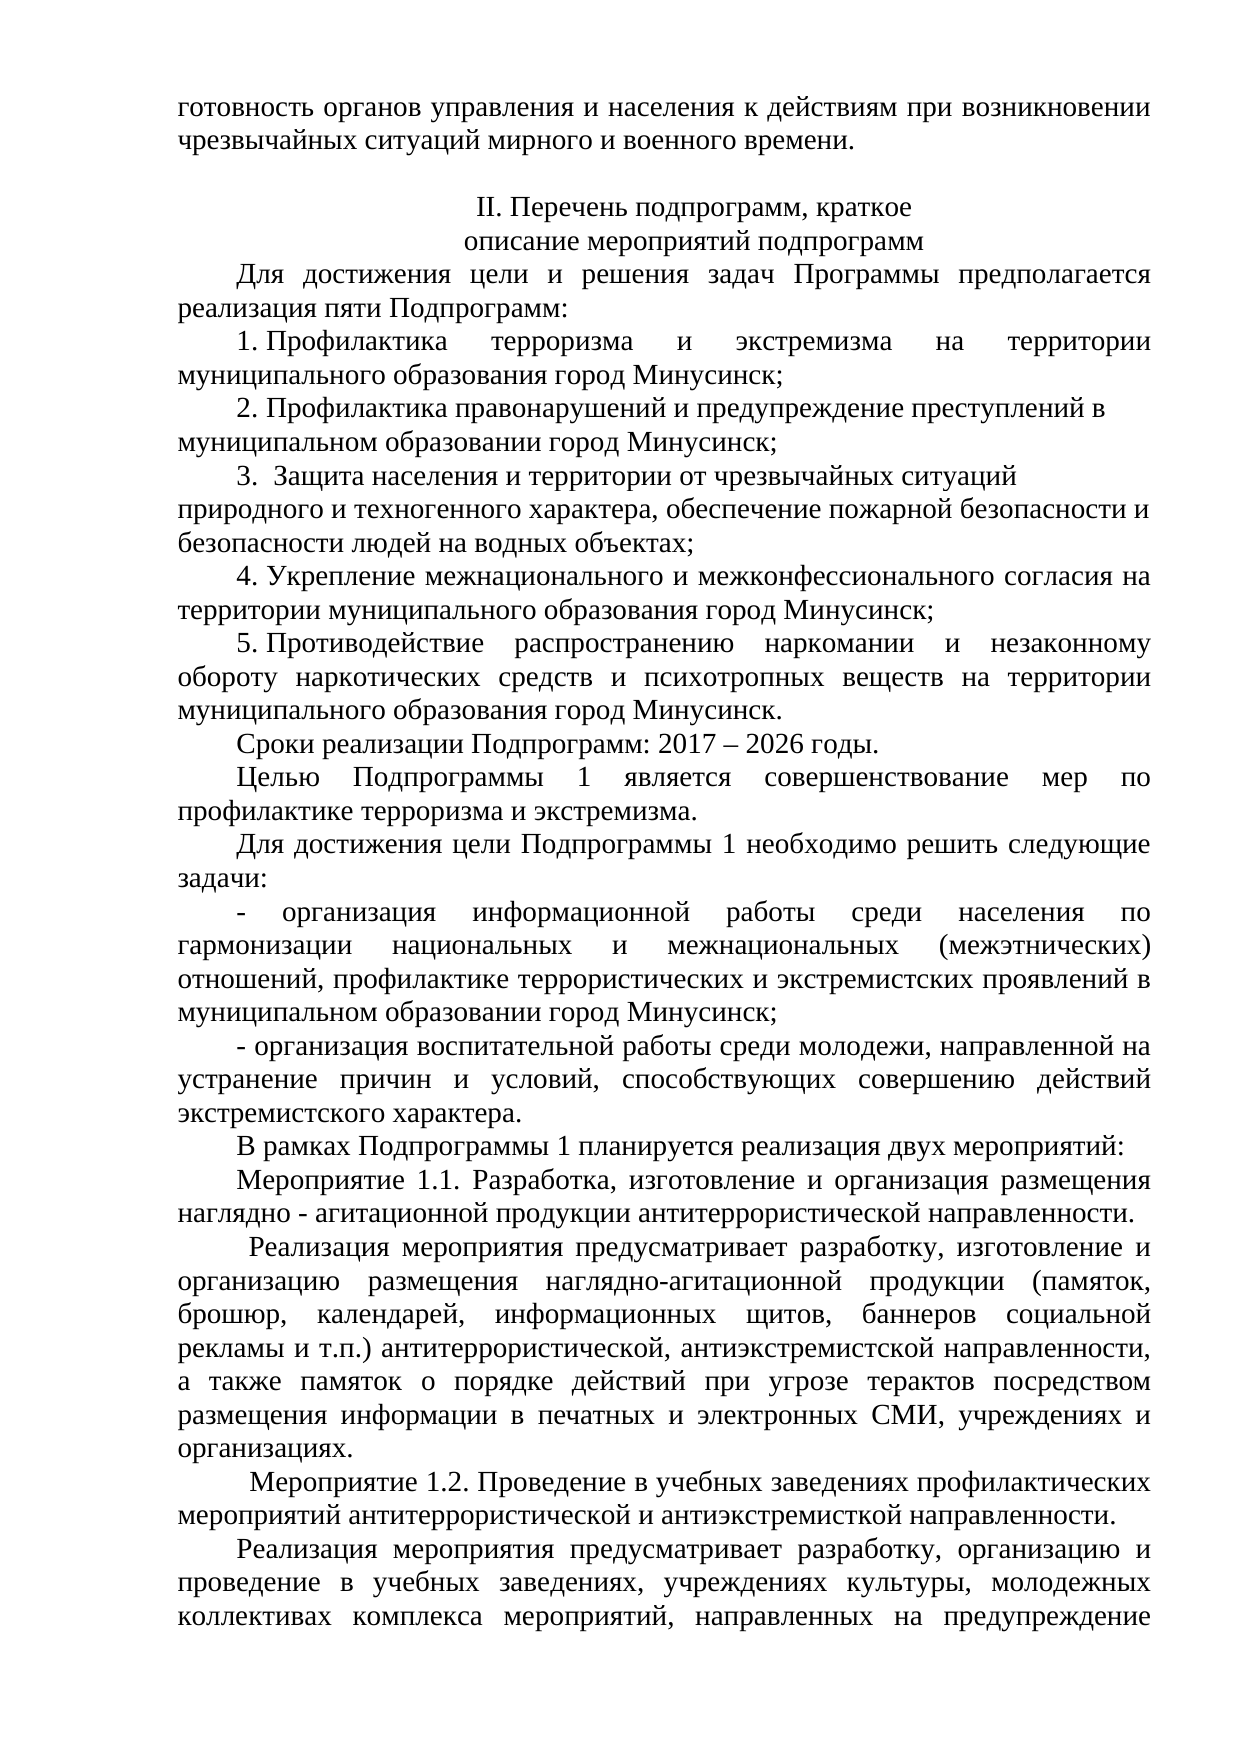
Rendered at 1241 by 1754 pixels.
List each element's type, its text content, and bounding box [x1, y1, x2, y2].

text Мероприятие 1.2. Проведение в учебных заведениях профилактических мероприятий антитеррористической и антиэкстремисткой направленности. [177, 1464, 1152, 1531]
list Профилактика правонарушений и предупреждение преступлений в муниципальном образовании город Минусинск; [177, 391, 1152, 458]
text Мероприятие 1.1. Разработка, изготовление и организация размещения наглядно - агитационной продукции антитеррористической направленности. [177, 1162, 1152, 1229]
text Для достижения цели и решения задач Программы предполагается реализация пяти Подпрограмм: [177, 256, 1152, 323]
list Профилактика терроризма и экстремизма на территории муниципального образования город Минусинск; [177, 323, 1152, 391]
list Защита населения и территории от чрезвычайных ситуаций природного и техногенного характера, обеспечение пожарной безопасности и безопасности людей на водных объектах; [694, 458, 1152, 558]
text В рамках Подпрограммы 1 планируется реализация двух мероприятий: [177, 1128, 1152, 1162]
text Для достижения цели Подпрограммы 1 необходимо решить следующие задачи: [177, 827, 1152, 894]
text - организация информационной работы среди населения по гармонизации национальных и межнациональных (межэтнических) отношений, профилактике террористических и экстремистских проявлений в муниципальном образовании город Минусинск; [177, 894, 1152, 1028]
text Сроки реализации Подпрограмм: 2017 – 2026 годы. [177, 726, 1152, 759]
list Противодействие распространению наркомании и незаконному обороту наркотических средств и психотропных веществ на территории муниципального образования город Минусинск. [177, 625, 1152, 726]
text II. Перечень подпрограмм, краткое [177, 189, 1152, 223]
text - организация воспитательной работы среди молодежи, направленной на устранение причин и условий, способствующих совершению действий экстремистского характера. [177, 1028, 1152, 1128]
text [177, 89, 1152, 156]
text Целью Подпрограммы 1 является совершенствование мер по профилактике терроризма и экстремизма. [177, 759, 1152, 827]
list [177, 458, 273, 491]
text Реализация мероприятия предусматривает разработку, изготовление и организацию размещения наглядно-агитационной продукции (памяток, брошюр, календарей, информационных щитов, баннеров социальной рекламы и т.п.) антитеррористической, антиэкстремистской направленности, а также памяток о порядке действий при угрозе терактов посредством размещения информации в печатных и электронных СМИ, учреждениях и организациях. [177, 1229, 1152, 1464]
list Укрепление межнационального и межконфессионального согласия на территории муниципального образования город Минусинск; [177, 558, 1152, 625]
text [177, 1531, 1152, 1632]
text описание мероприятий подпрограмм [177, 223, 1152, 256]
